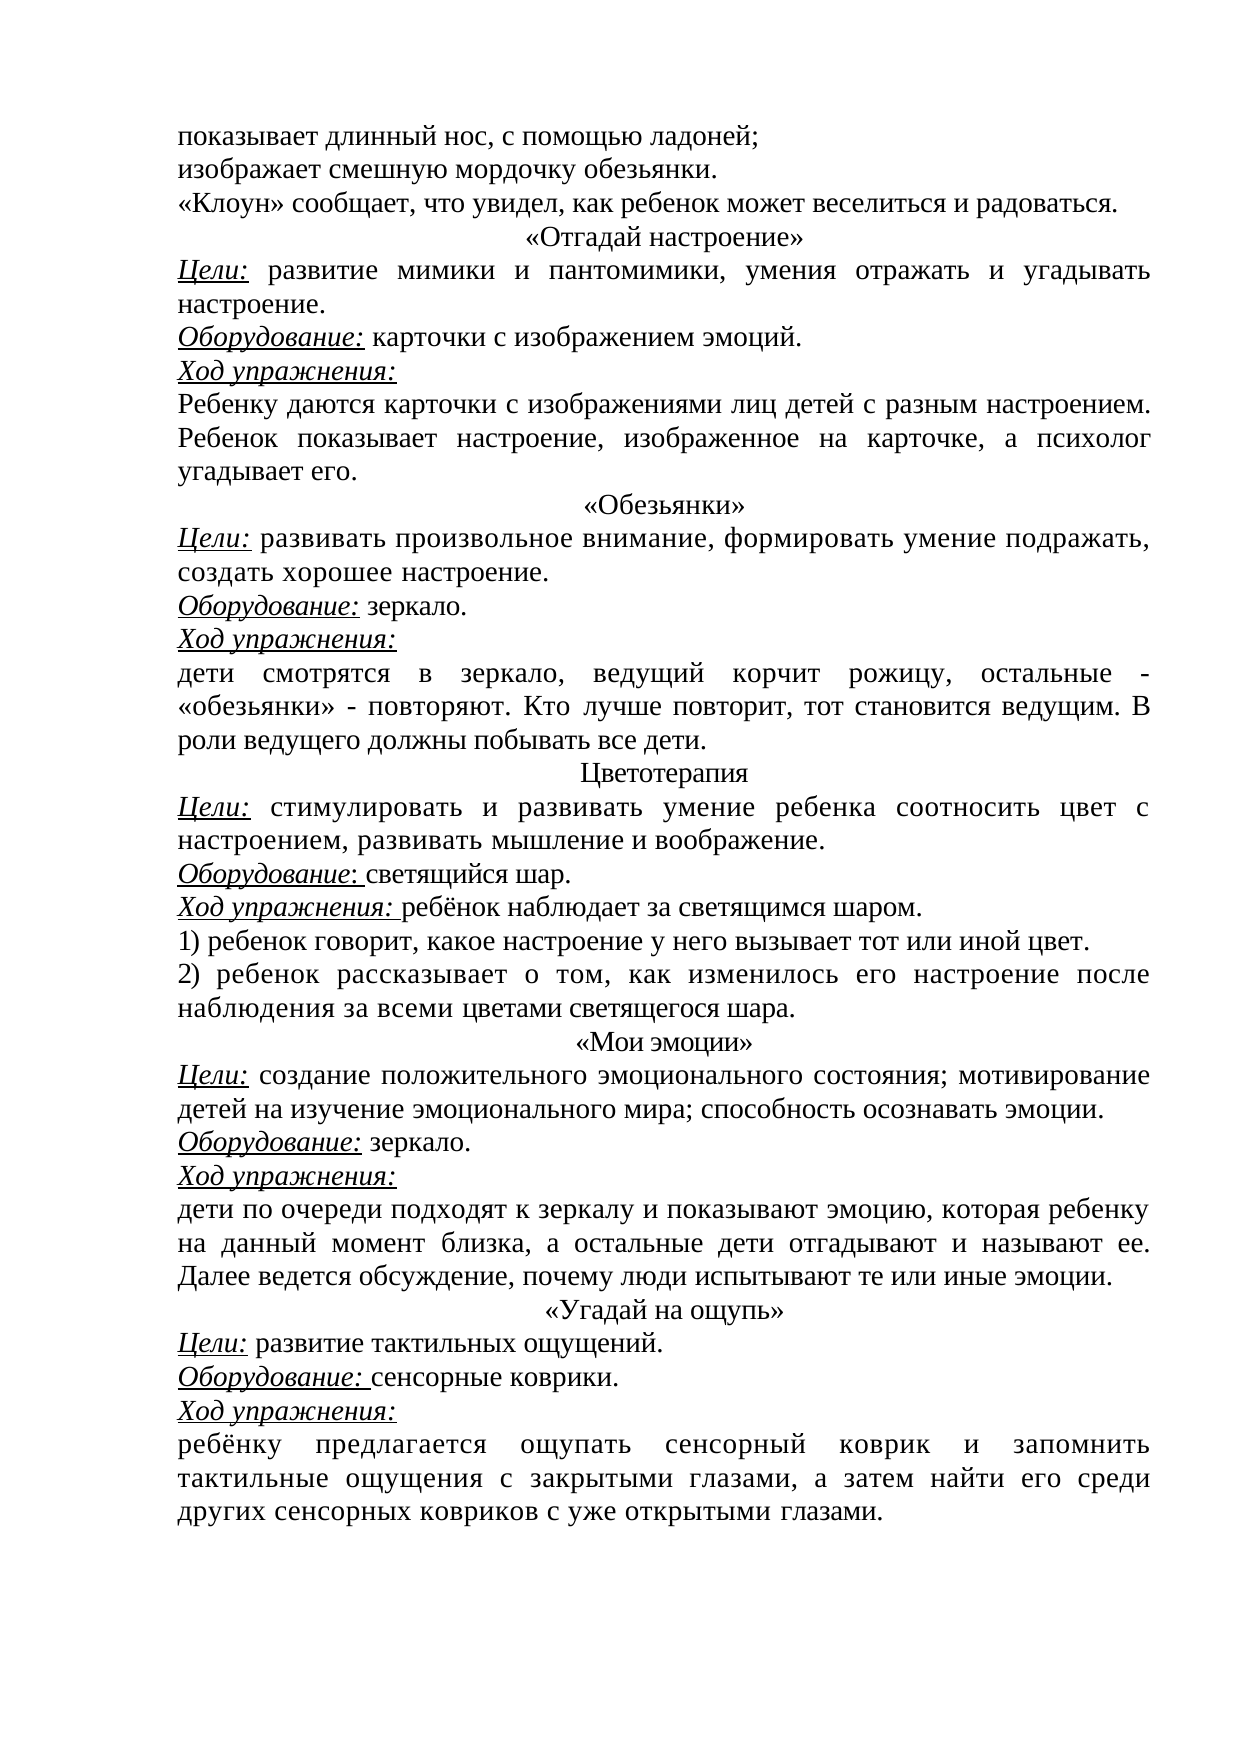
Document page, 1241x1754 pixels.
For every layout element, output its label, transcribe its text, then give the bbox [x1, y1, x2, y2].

text Ход упражнения: [177, 1158, 1152, 1191]
text Цели: стимулировать и развивать умение ребенка соотносить цвет с настроением, развивать мышление и воображение. [177, 789, 1152, 856]
text ребёнку предлагается ощупать сенсорный коврик и запомнить тактильные ощущения с закрытыми глазами, а затем найти его среди других сенсорных ковриков с уже открытыми глазами. [177, 1426, 1152, 1527]
text Ход упражнения: [177, 621, 1152, 655]
text «Клоун» сообщает, что увидел, как ребенок может веселиться и радоваться. [177, 185, 1152, 219]
text Цветотерапия [177, 755, 1152, 789]
text Оборудование: зеркало. [177, 588, 1152, 621]
text Ход упражнения: [177, 1393, 1152, 1426]
text Ход упражнения: ребёнок наблюдает за светящимся шаром. [177, 889, 1152, 923]
text Цели: развитие мимики и пантомимики, умения отражать и угадывать настроение. [177, 252, 1152, 319]
text «Обезьянки» [177, 487, 1152, 521]
text показывает длинный нос, с помощью ладоней; [177, 118, 1152, 152]
text изображает смешную мордочку обезьянки. [177, 152, 1152, 185]
text Цели: развитие тактильных ощущений. [177, 1326, 1152, 1359]
text 2) ребенок рассказывает о том, как изменилось его настроение после наблюдения за всеми цветами светящегося шара. [177, 957, 1152, 1024]
text Оборудование: сенсорные коврики. [177, 1359, 1152, 1393]
text «Мои эмоции» [177, 1024, 1152, 1057]
text 1) ребенок говорит, какое настроение у него вызывает тот или иной цвет. [177, 923, 1152, 957]
text дети смотрятся в зеркало, ведущий корчит рожицу, остальные - «обезьянки» - повторяют. Кто лучше повторит, тот становится ведущим. В роли ведущего должны побывать все дети. [177, 655, 1152, 755]
text Ребенку даются карточки с изображениями лиц детей с разным настроением. Ребенок показывает настроение, изображенное на карточке, а психолог угадывает его. [177, 386, 1152, 487]
text Цели: развивать произвольное внимание, формировать умение подражать, создать хорошее настроение. [177, 521, 1152, 588]
text Оборудование: зеркало. [177, 1124, 1152, 1158]
text Оборудование: светящийся шар. [177, 856, 1152, 889]
text «Отгадай настроение» [177, 219, 1152, 252]
text Ход упражнения: [177, 353, 1152, 386]
text «Угадай на ощупь» [177, 1292, 1152, 1326]
text дети по очереди подходят к зеркалу и показывают эмоцию, которая ребенку на данный момент близка, а остальные дети отгадывают и называют ее. Далее ведется обсуждение, почему люди испытывают те или иные эмоции. [177, 1191, 1152, 1292]
text Оборудование: карточки с изображением эмоций. [177, 319, 1152, 353]
text Цели: создание положительного эмоционального состояния; мотивирование детей на изучение эмоционального мира; способность осознавать эмоции. [177, 1057, 1152, 1124]
